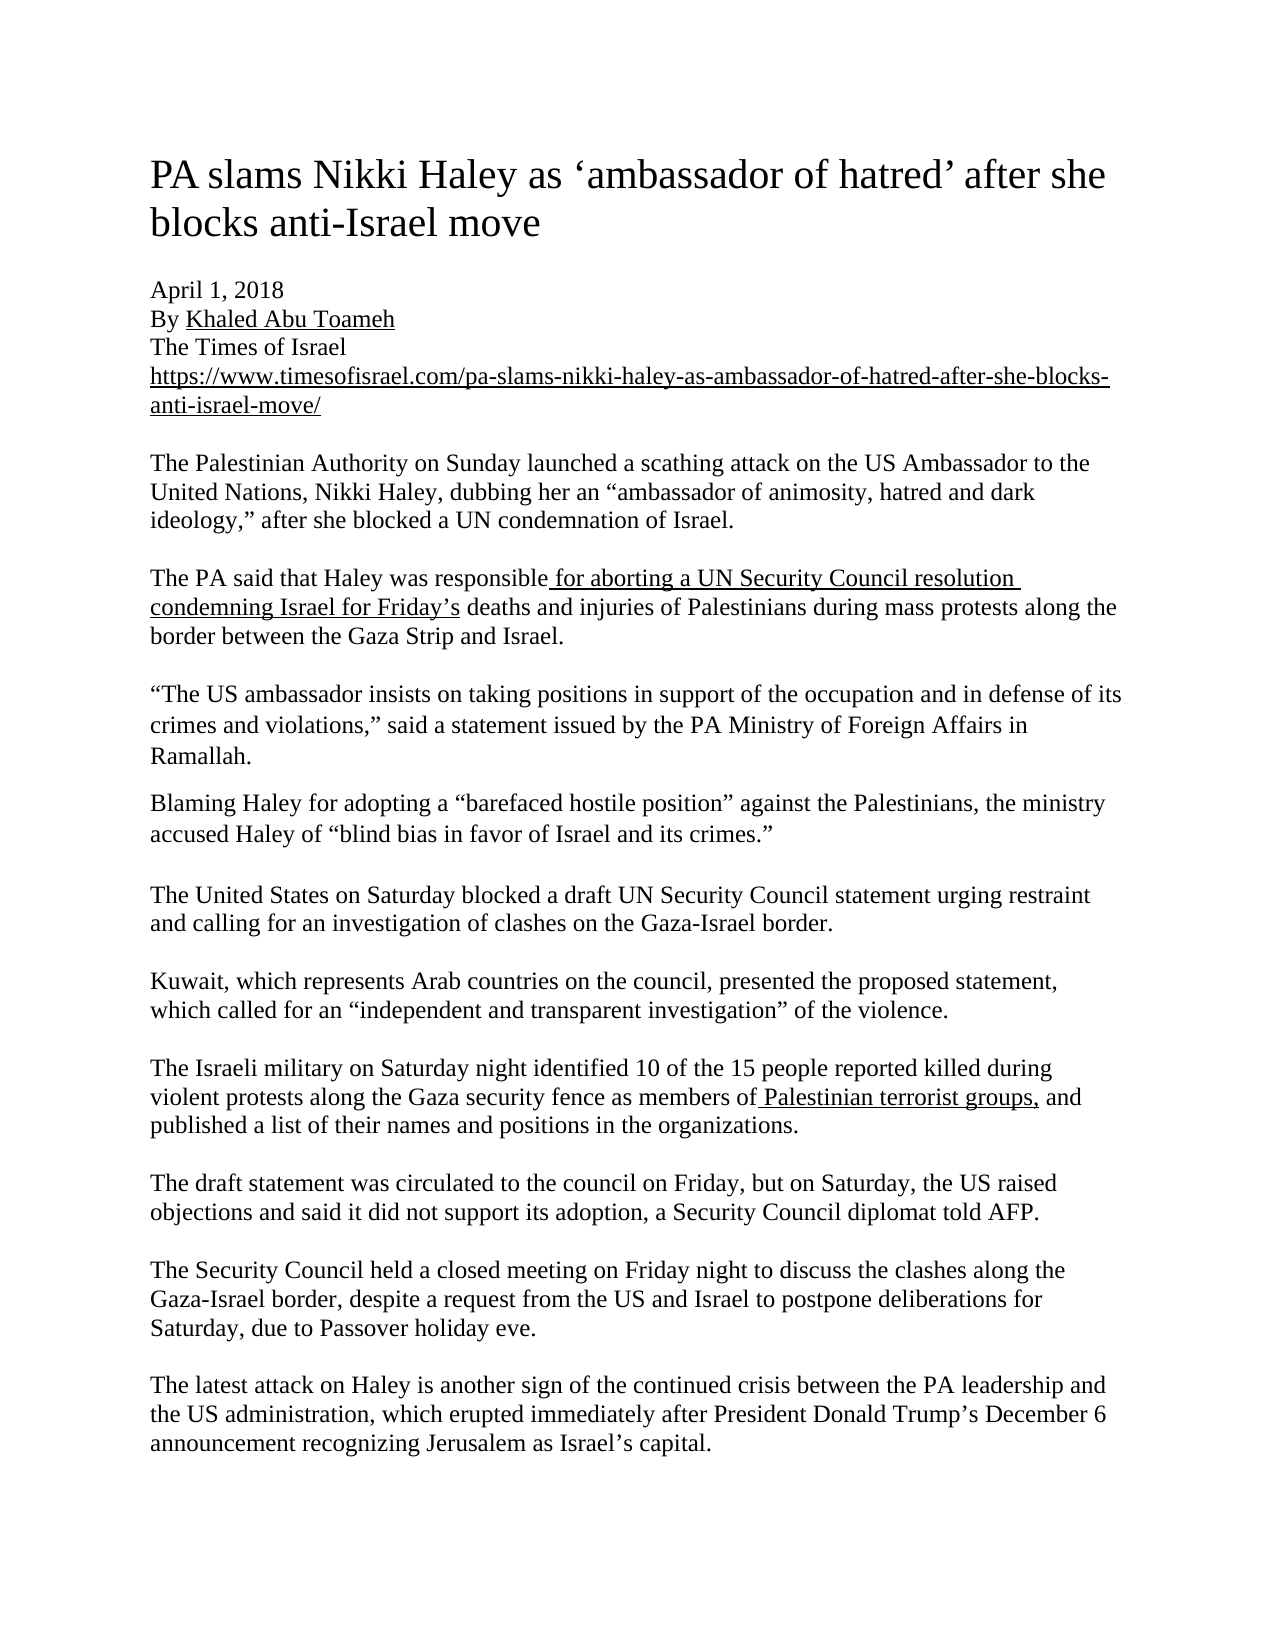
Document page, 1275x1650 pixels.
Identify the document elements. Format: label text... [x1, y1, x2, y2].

text The Security Council held a closed meeting on Friday night to discuss the clashes along the Gaza-Israel border, despite a request from the US and Israel to postpone deliberations for Saturday, due to Passover holiday eve. [150, 1255, 1125, 1341]
text https://www.timesofisrael.com/pa-slams-nikki-haley-as-ambassador-of-hatred-after-she-blocks-anti-israel-move/ [150, 361, 1125, 419]
text The latest attack on Haley is another sign of the continued crisis between the PA leadership and the US administration, which erupted immediately after President Donald Trump’s December 6 announcement recognizing Jerusalem as Israel’s capital. [150, 1371, 1125, 1457]
text Blaming Haley for adopting a “barefaced hostile position” against the Palestinians, the ministry accused Haley of “blind bias in favor of Israel and its crimes.” [150, 788, 1125, 848]
text The Israeli military on Saturday night identified 10 of the 15 people reported killed during violent protests along the Gaza security fence as members of Palestinian terrorist groups, and published a list of their names and positions in the organizations. [150, 1053, 1125, 1139]
text April 1, 2018 [150, 275, 1125, 304]
text The Palestinian Authority on Sunday launched a scathing attack on the US Ambassador to the United Nations, Nikki Haley, dubbing her an “ambassador of animosity, hatred and dark ideology,” after she blocked a UN condemnation of Israel. [150, 448, 1125, 534]
text The PA said that Haley was responsible for aborting a UN Security Council resolution condemning Israel for Friday’s deaths and injuries of Palestinians during mass protests along the border between the Gaza Strip and Israel. [150, 563, 1125, 649]
text The draft statement was circulated to the council on Friday, but on Saturday, the US raised objections and said it did not support its adoption, a Security Council diplomat told AFP. [150, 1168, 1125, 1226]
text By Khaled Abu Toameh [150, 304, 1125, 332]
text Kuwait, which represents Arab countries on the council, presented the proposed statement, which called for an “independent and transparent investigation” of the violence. [150, 966, 1125, 1024]
text “The US ambassador insists on taking positions in support of the occupation and in defense of its crimes and violations,” said a statement issued by the PA Ministry of Foreign Affairs in Ramallah. [150, 679, 1125, 769]
text PA slams Nikki Haley as ‘ambassador of hatred’ after she blocks anti-Israel move [150, 150, 1125, 246]
text The United States on Saturday blocked a draft UN Security Council statement urging restraint and calling for an investigation of clashes on the Gaza-Israel border. [150, 880, 1125, 937]
text The Times of Israel [150, 332, 1125, 361]
